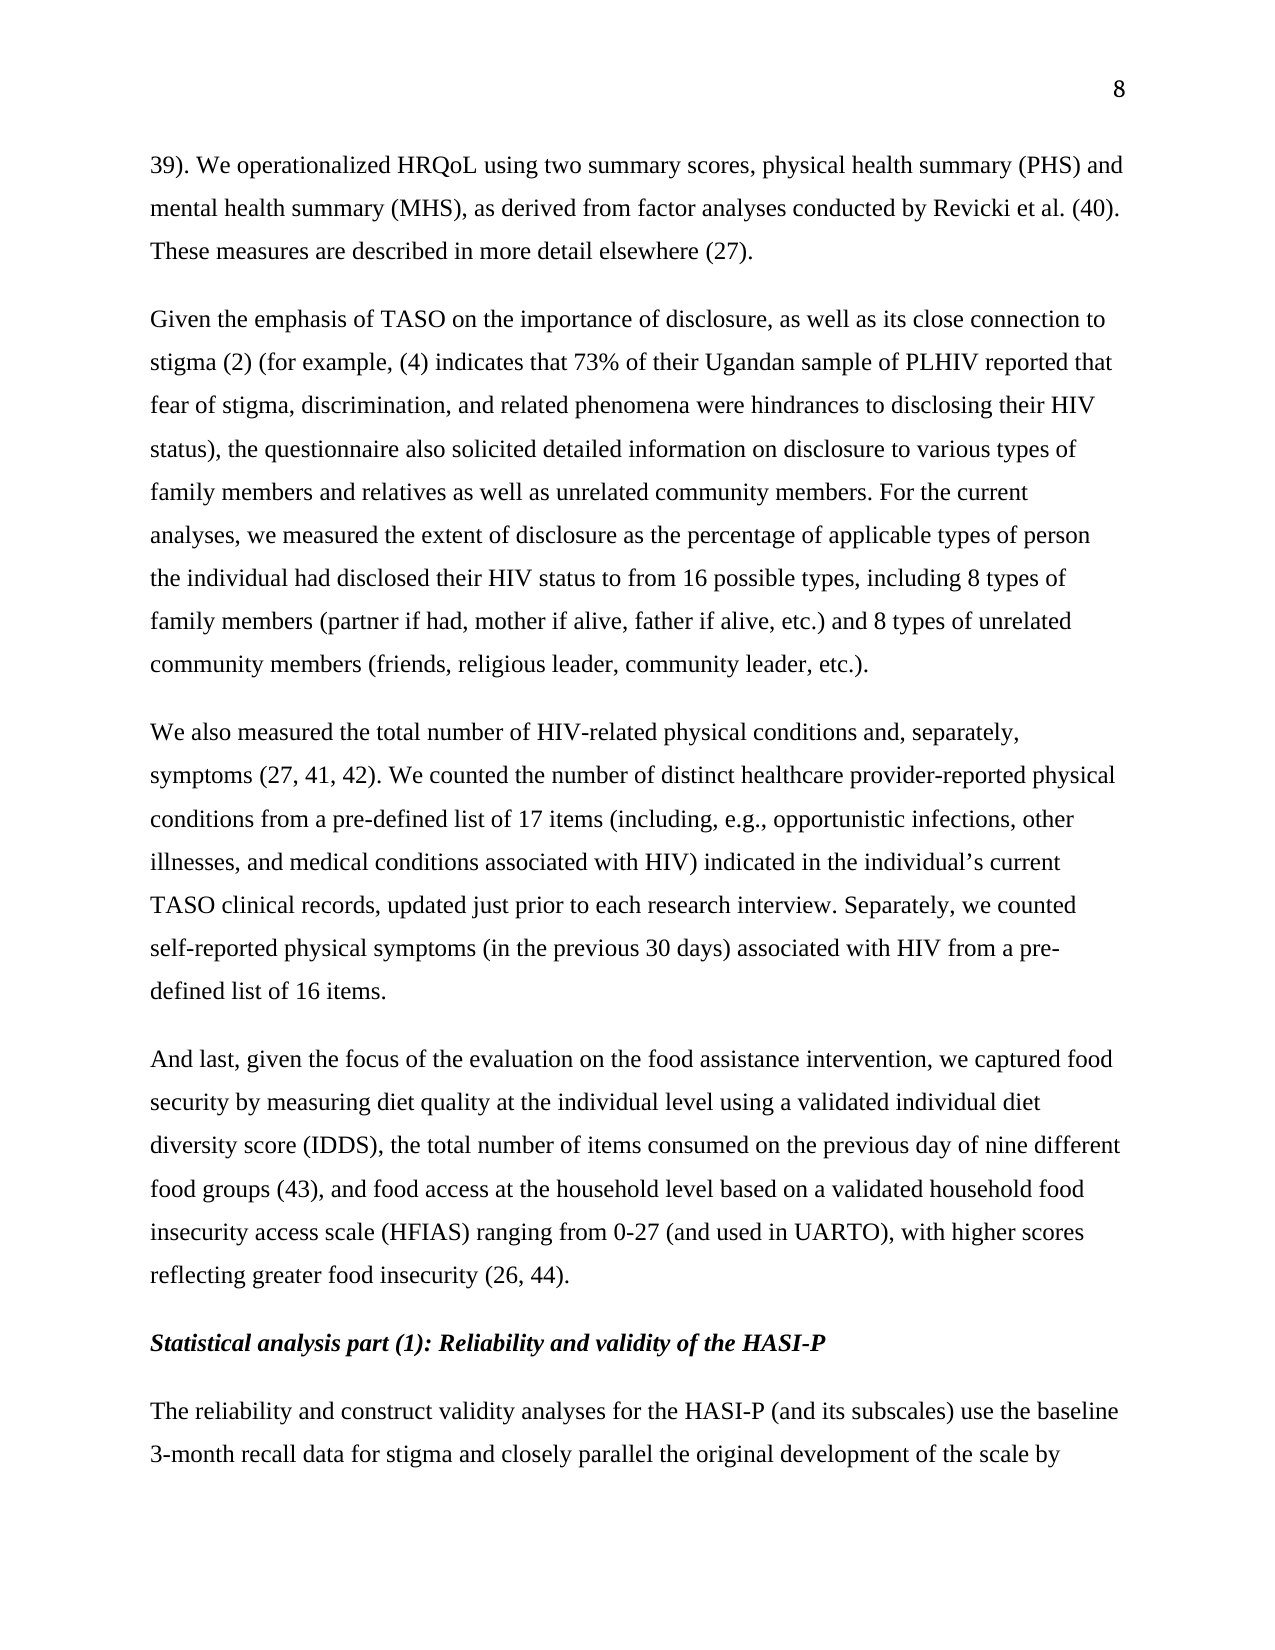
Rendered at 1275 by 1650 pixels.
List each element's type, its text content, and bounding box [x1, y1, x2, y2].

text Statistical analysis part (1): Reliability and validity of the HASI-P [150, 1328, 1125, 1357]
text Given the emphasis of TASO on the importance of disclosure, as well as its close connection to stigma (2) (for example, (4) indicates that 73% of their Ugandan sample of PLHIV reported that fear of stigma, discrimination, and related phenomena were hindrances to disclosing their HIV status), the questionnaire also solicited detailed information on disclosure to various types of family members and relatives as well as unrelated community members. For the current analyses, we measured the extent of disclosure as the percentage of applicable types of person the individual had disclosed their HIV status to from 16 possible types, including 8 types of family members (partner if had, mother if alive, father if alive, etc.) and 8 types of unrelated community members (friends, religious leader, community leader, etc.). [150, 304, 1125, 678]
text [150, 150, 1125, 265]
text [150, 1396, 1125, 1468]
text We also measured the total number of HIV-related physical conditions and, separately, symptoms (27, 41, 42). We counted the number of distinct healthcare provider-reported physical conditions from a pre-defined list of 17 items (including, e.g., opportunistic infections, other illnesses, and medical conditions associated with HIV) indicated in the individual’s current TASO clinical records, updated just prior to each research interview. Separately, we counted self-reported physical symptoms (in the previous 30 days) associated with HIV from a pre-defined list of 16 items. [150, 717, 1125, 1005]
text And last, given the focus of the evaluation on the food assistance intervention, we captured food security by measuring diet quality at the individual level using a validated individual diet diversity score (IDDS), the total number of items consumed on the previous day of nine different food groups (43), and food access at the household level based on a validated household food insecurity access scale (HFIAS) ranging from 0-27 (and used in UARTO), with higher scores reflecting greater food insecurity (26, 44). [150, 1044, 1125, 1289]
